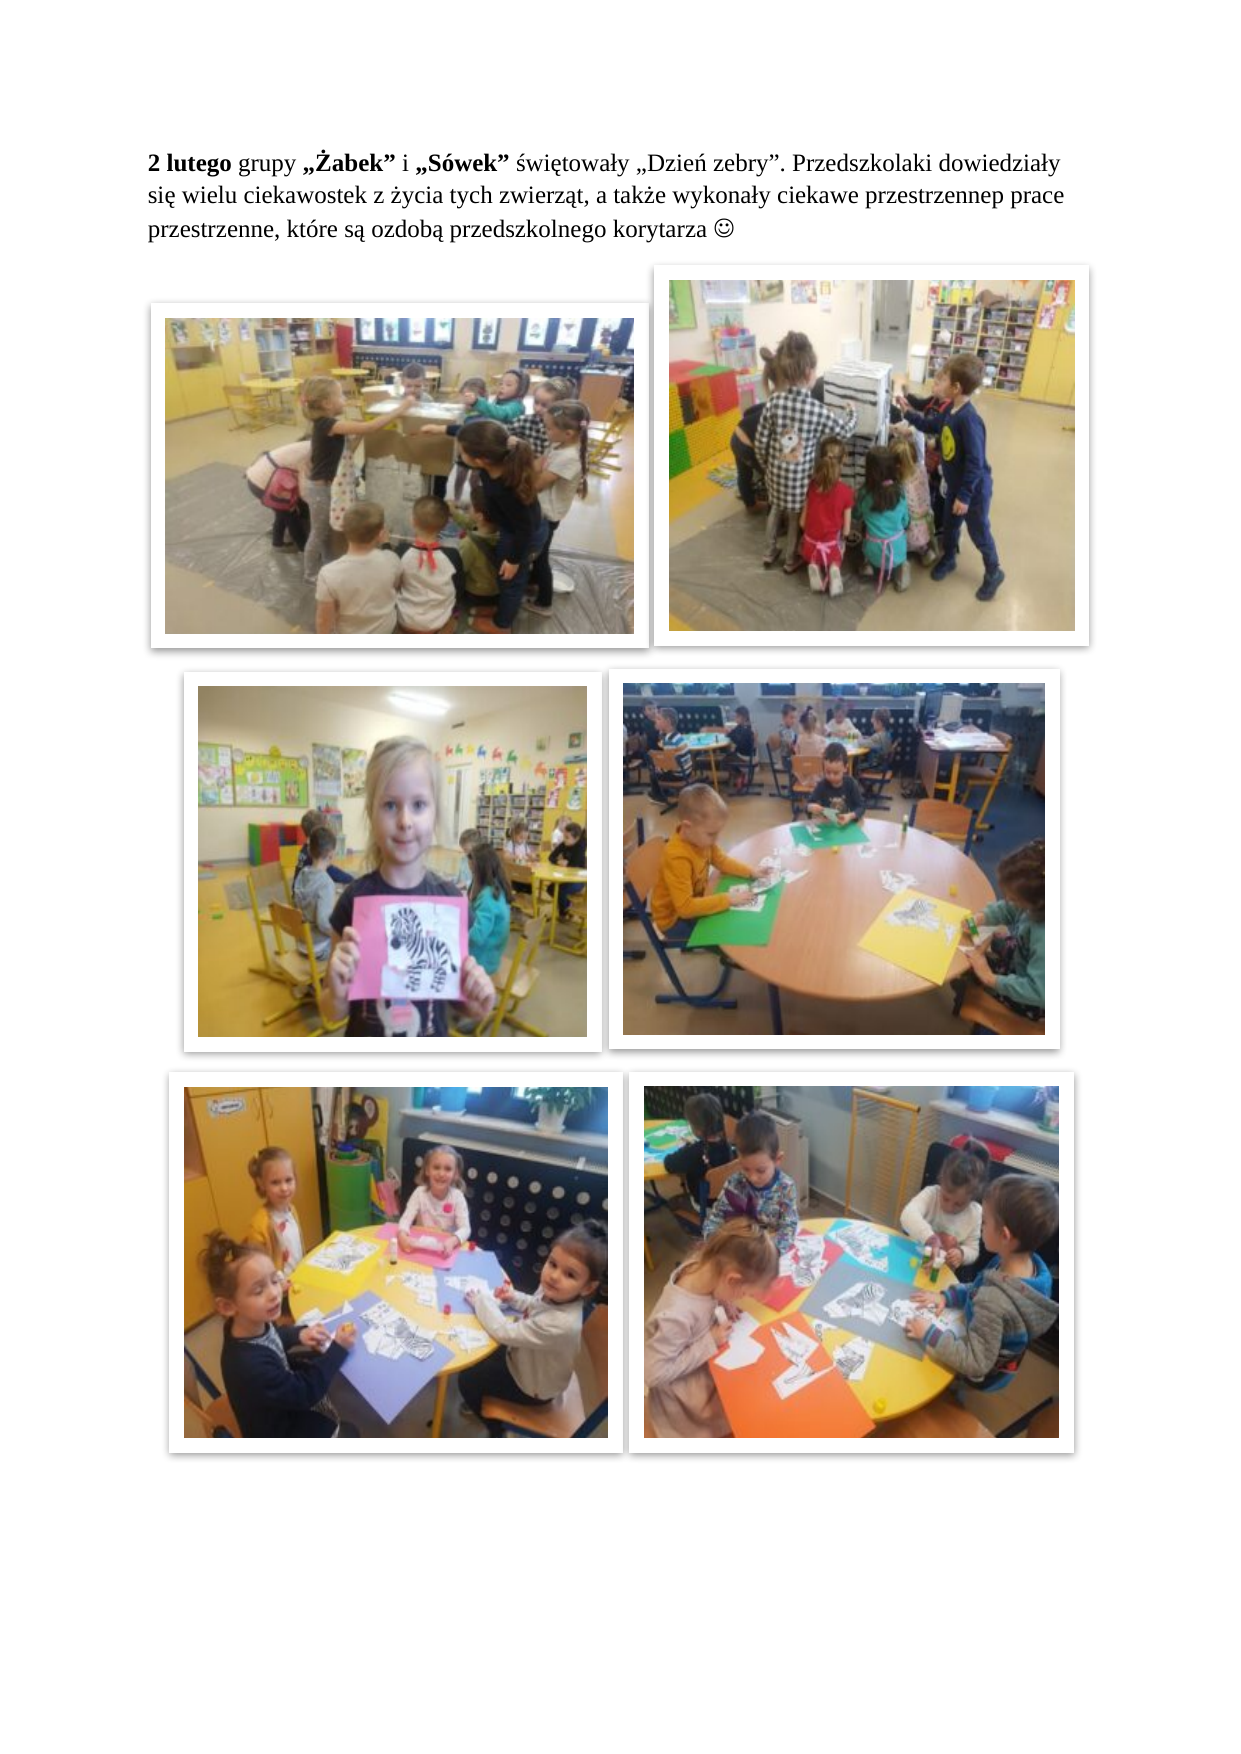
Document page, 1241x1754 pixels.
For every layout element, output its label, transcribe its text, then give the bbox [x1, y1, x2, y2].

picture [184, 1087, 608, 1438]
picture [165, 318, 634, 634]
picture [669, 280, 1075, 631]
picture [198, 686, 587, 1037]
picture [644, 1086, 1059, 1438]
picture [623, 683, 1045, 1035]
text 2 lutego grupy „Żabek” i „Sówek” świętowały „Dzień zebry”. Przedszkolaki dowiedziały się wielu ciekawostek z życia tych zwierząt, a także wykonały ciekawe przestrzennep prace przestrzenne, które są ozdobą przedszkolnego korytarza [148, 148, 1093, 242]
